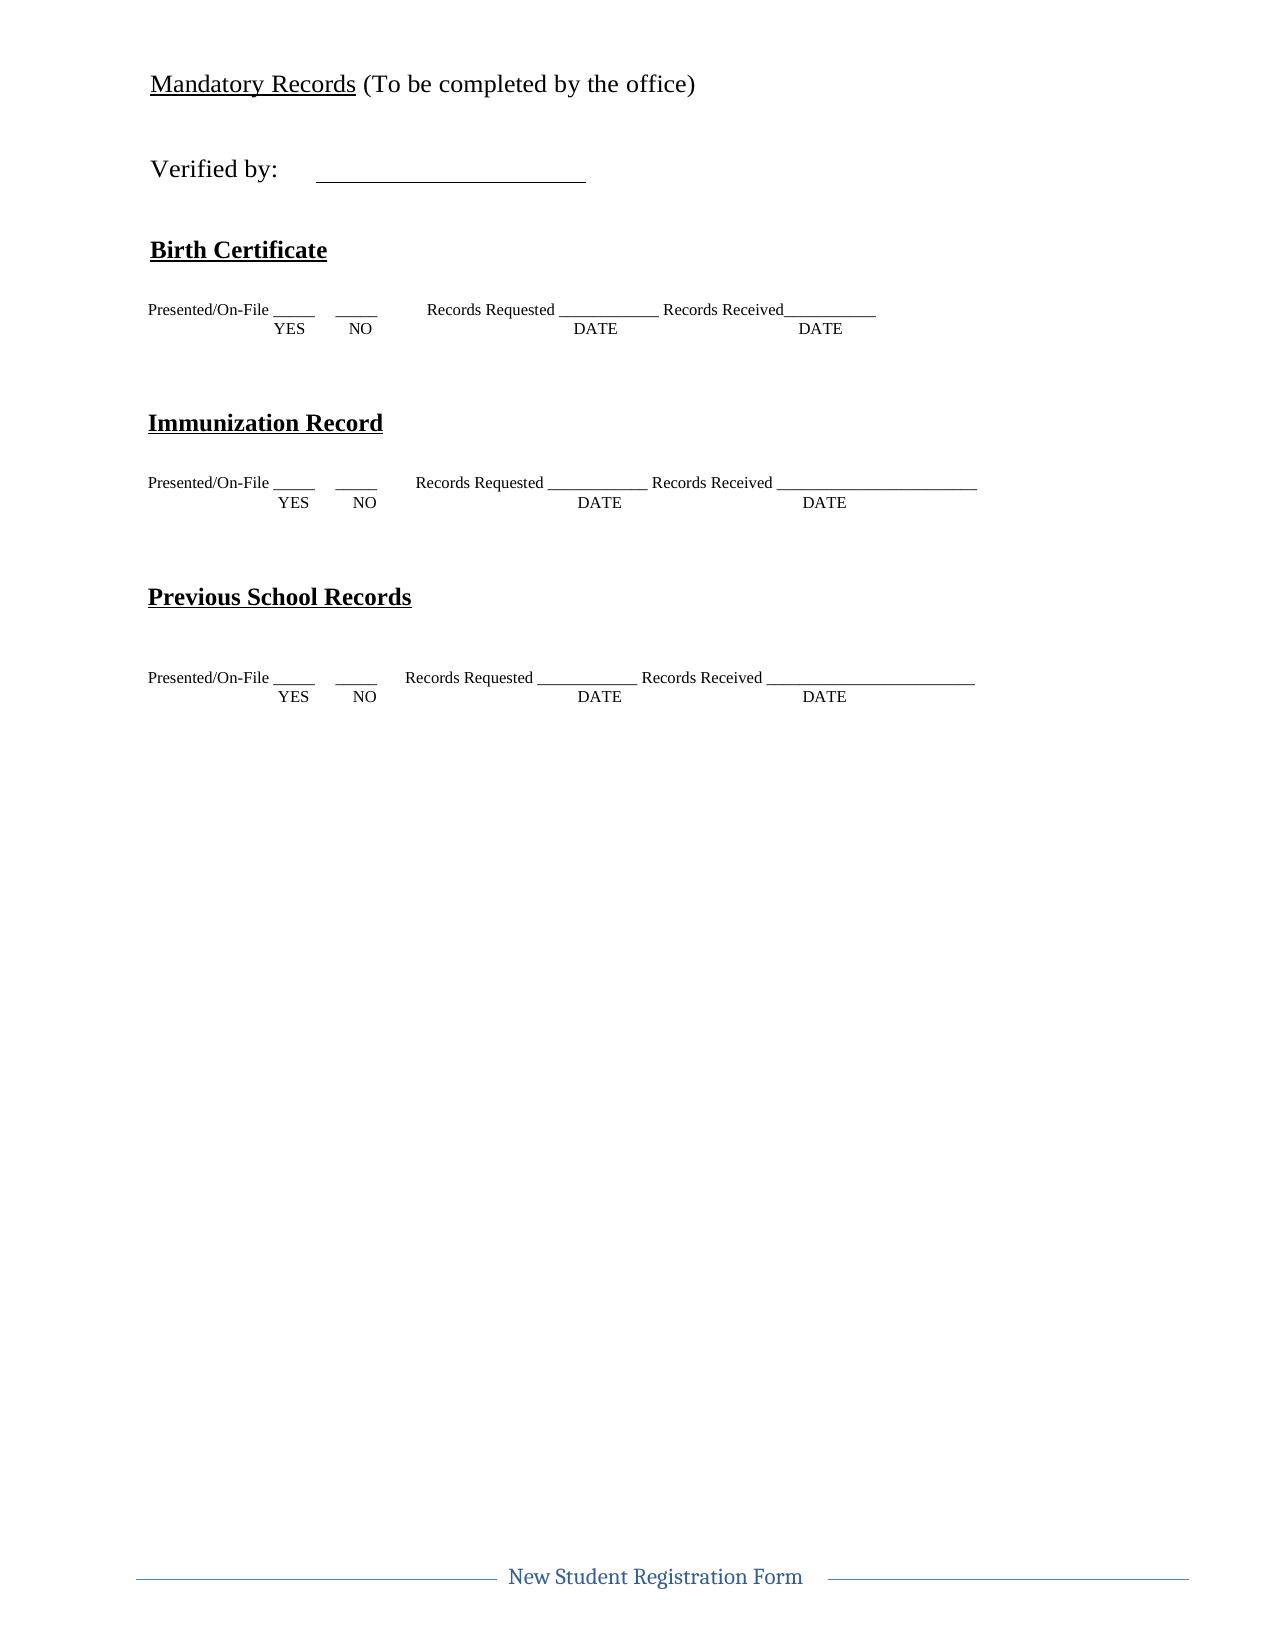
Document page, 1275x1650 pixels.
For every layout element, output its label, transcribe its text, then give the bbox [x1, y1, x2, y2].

text Mandatory Records (To be completed by the office) [148, 75, 369, 97]
text Presented/On-File _____ _____ Records Requested ____________ Records Received _________________________ [148, 668, 1049, 687]
text Immunization Record [148, 416, 1049, 435]
text Presented/On-File _____ _____ Records Requested ____________ Records Received___________ [148, 301, 1200, 319]
text YES NO DATE DATE [148, 493, 1049, 512]
text Verified by: [148, 159, 1200, 182]
text YES NO DATE DATE [148, 319, 1049, 339]
text Previous School Records [148, 590, 1049, 609]
text YES NO DATE DATE [148, 688, 1200, 706]
text Mandatory Records (To be completed by the office) [367, 75, 1200, 97]
text Birth Certificate [148, 244, 1200, 262]
text Presented/On-File _____ _____ Records Requested ____________ Records Received ________________________ [148, 474, 1049, 493]
